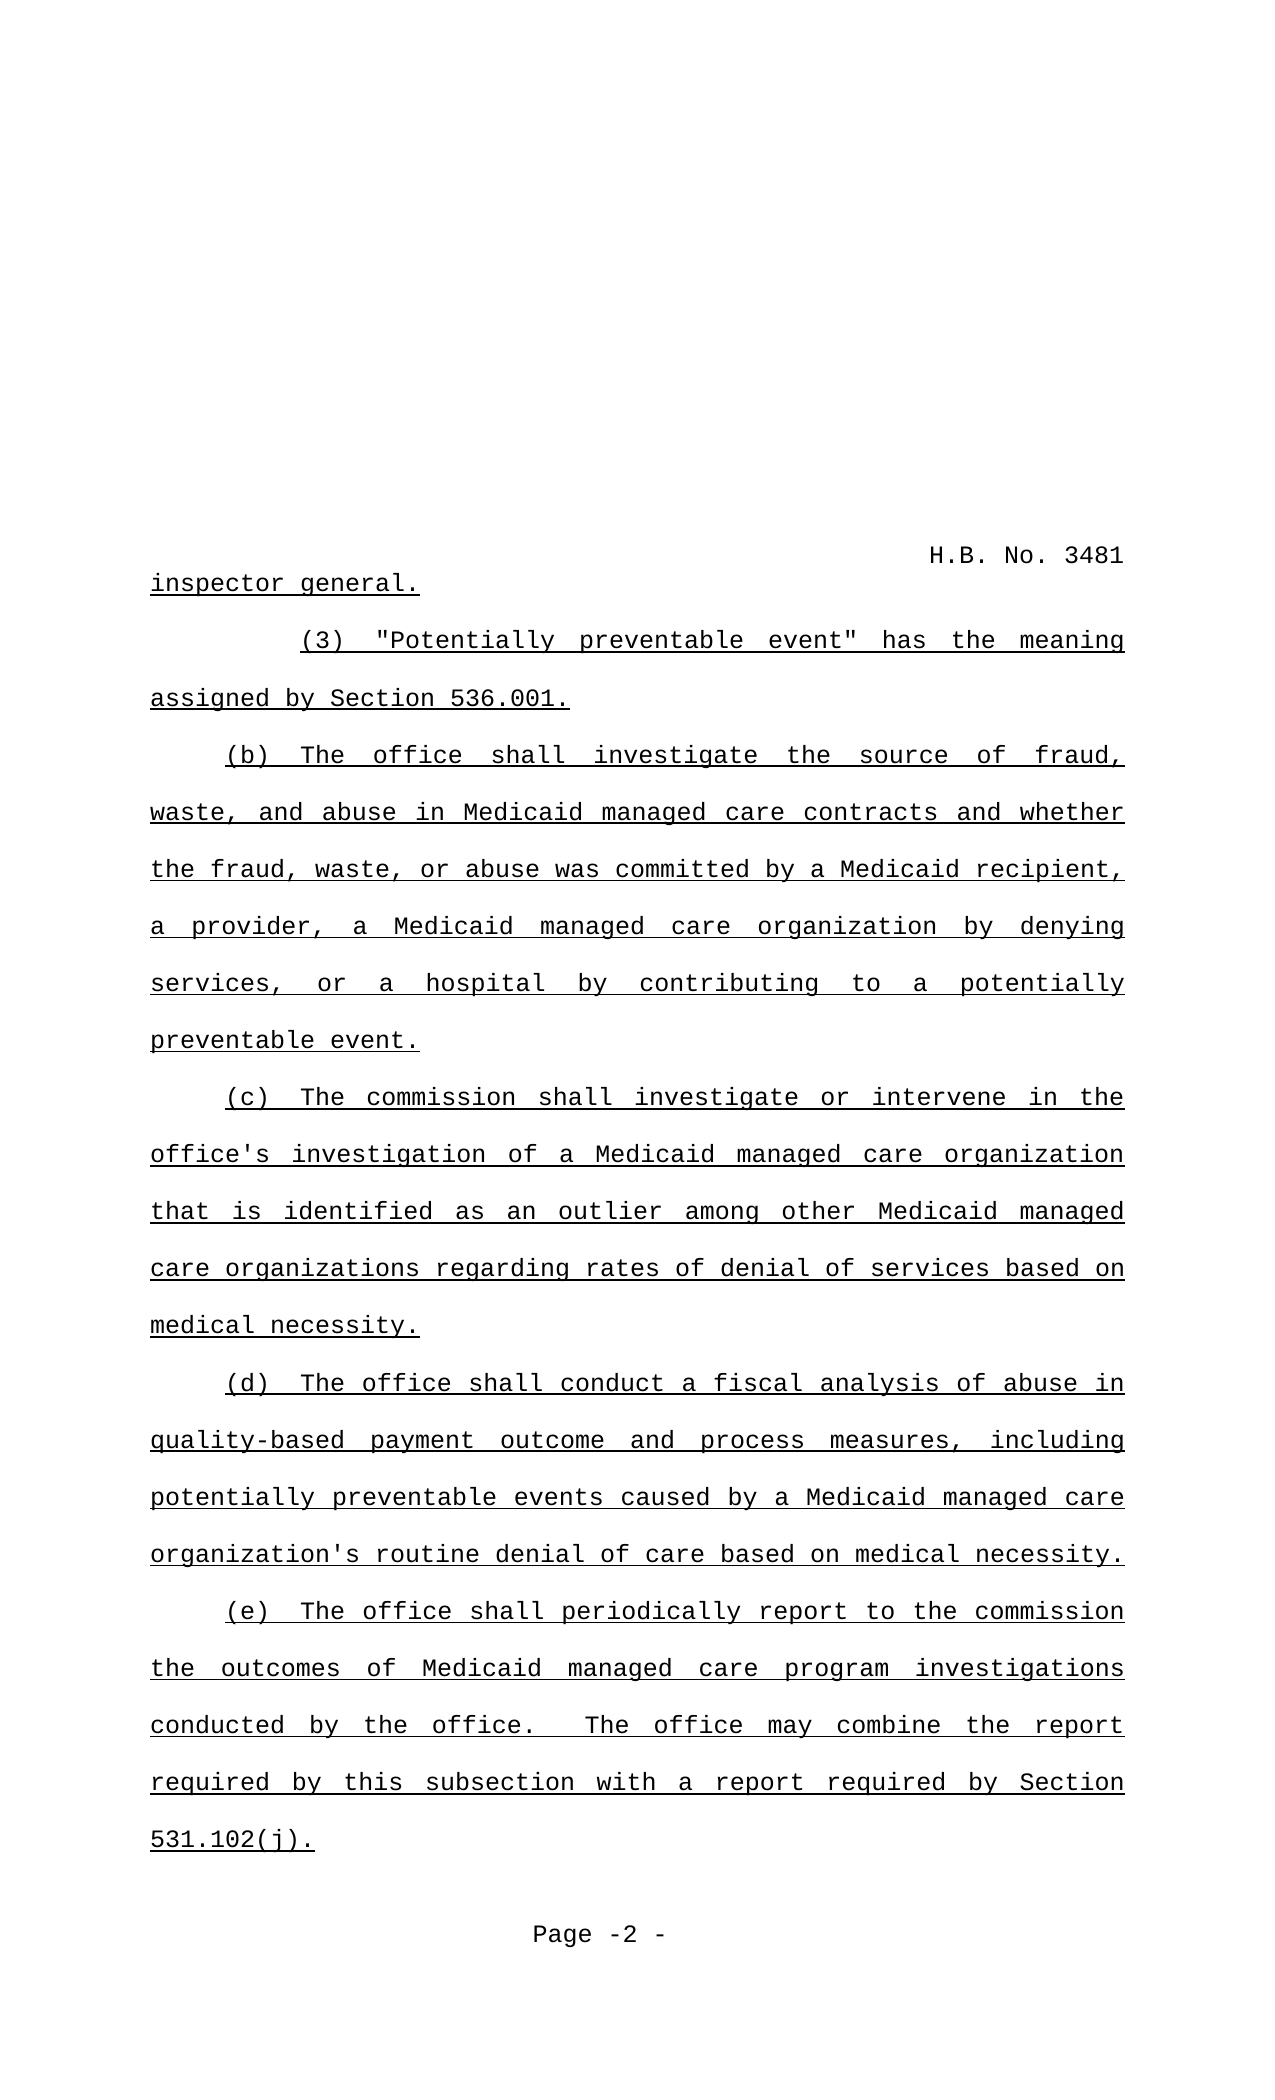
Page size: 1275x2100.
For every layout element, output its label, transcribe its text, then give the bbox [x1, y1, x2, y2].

text (e) The office shall periodically report to the commission the outcomes of Medicaid managed care program investigations conducted by the office. The office may combine the report required by this subsection with a report required by Section 531.102(j). [150, 1737, 1125, 1793]
text (c) The commission shall investigate or intervene in the office's investigation of a Medicaid managed care organization that is identified as an outlier among other Medicaid managed care organizations regarding rates of denial of services based on medical necessity. [150, 1281, 1125, 1341]
text (b) The office shall investigate the source of fraud, waste, and abuse in Medicaid managed care contracts and whether the fraud, waste, or abuse was committed by a Medicaid recipient, a provider, a Medicaid managed care organization by denying services, or a hospital by contributing to a potentially preventable event. [150, 881, 1125, 937]
text (e) The office shall periodically report to the commission the outcomes of Medicaid managed care program investigations conducted by the office. The office may combine the report required by this subsection with a report required by Section 531.102(j). [150, 1598, 1125, 1679]
text (b) The office shall investigate the source of fraud, waste, and abuse in Medicaid managed care contracts and whether the fraud, waste, or abuse was committed by a Medicaid recipient, a provider, a Medicaid managed care organization by denying services, or a hospital by contributing to a potentially preventable event. [150, 938, 1125, 994]
text (b) The office shall investigate the source of fraud, waste, and abuse in Medicaid managed care contracts and whether the fraud, waste, or abuse was committed by a Medicaid recipient, a provider, a Medicaid managed care organization by denying services, or a hospital by contributing to a potentially preventable event. [150, 995, 1125, 1056]
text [150, 571, 1125, 599]
text (d) The office shall conduct a fiscal analysis of abuse in quality-based payment outcome and process measures, including potentially preventable events caused by a Medicaid managed care organization's routine denial of care based on medical necessity. [150, 1452, 1125, 1508]
text (d) The office shall conduct a fiscal analysis of abuse in quality-based payment outcome and process measures, including potentially preventable events caused by a Medicaid managed care organization's routine denial of care based on medical necessity. [150, 1370, 1125, 1450]
text (c) The commission shall investigate or intervene in the office's investigation of a Medicaid managed care organization that is identified as an outlier among other Medicaid managed care organizations regarding rates of denial of services based on medical necessity. [150, 1224, 1125, 1279]
text (b) The office shall investigate the source of fraud, waste, and abuse in Medicaid managed care contracts and whether the fraud, waste, or abuse was committed by a Medicaid recipient, a provider, a Medicaid managed care organization by denying services, or a hospital by contributing to a potentially preventable event. [150, 824, 1125, 880]
text (d) The office shall conduct a fiscal analysis of abuse in quality-based payment outcome and process measures, including potentially preventable events caused by a Medicaid managed care organization's routine denial of care based on medical necessity. [150, 1509, 1125, 1565]
text (c) The commission shall investigate or intervene in the office's investigation of a Medicaid managed care organization that is identified as an outlier among other Medicaid managed care organizations regarding rates of denial of services based on medical necessity. [150, 1167, 1125, 1222]
text (b) The office shall investigate the source of fraud, waste, and abuse in Medicaid managed care contracts and whether the fraud, waste, or abuse was committed by a Medicaid recipient, a provider, a Medicaid managed care organization by denying services, or a hospital by contributing to a potentially preventable event. [150, 742, 1125, 822]
text (3) "Potentially preventable event" has the meaning assigned by Section 536.001. [150, 628, 1125, 713]
text (e) The office shall periodically report to the commission the outcomes of Medicaid managed care program investigations conducted by the office. The office may combine the report required by this subsection with a report required by Section 531.102(j). [150, 1795, 1125, 1855]
text (e) The office shall periodically report to the commission the outcomes of Medicaid managed care program investigations conducted by the office. The office may combine the report required by this subsection with a report required by Section 531.102(j). [150, 1680, 1125, 1736]
text (c) The commission shall investigate or intervene in the office's investigation of a Medicaid managed care organization that is identified as an outlier among other Medicaid managed care organizations regarding rates of denial of services based on medical necessity. [150, 1084, 1125, 1165]
